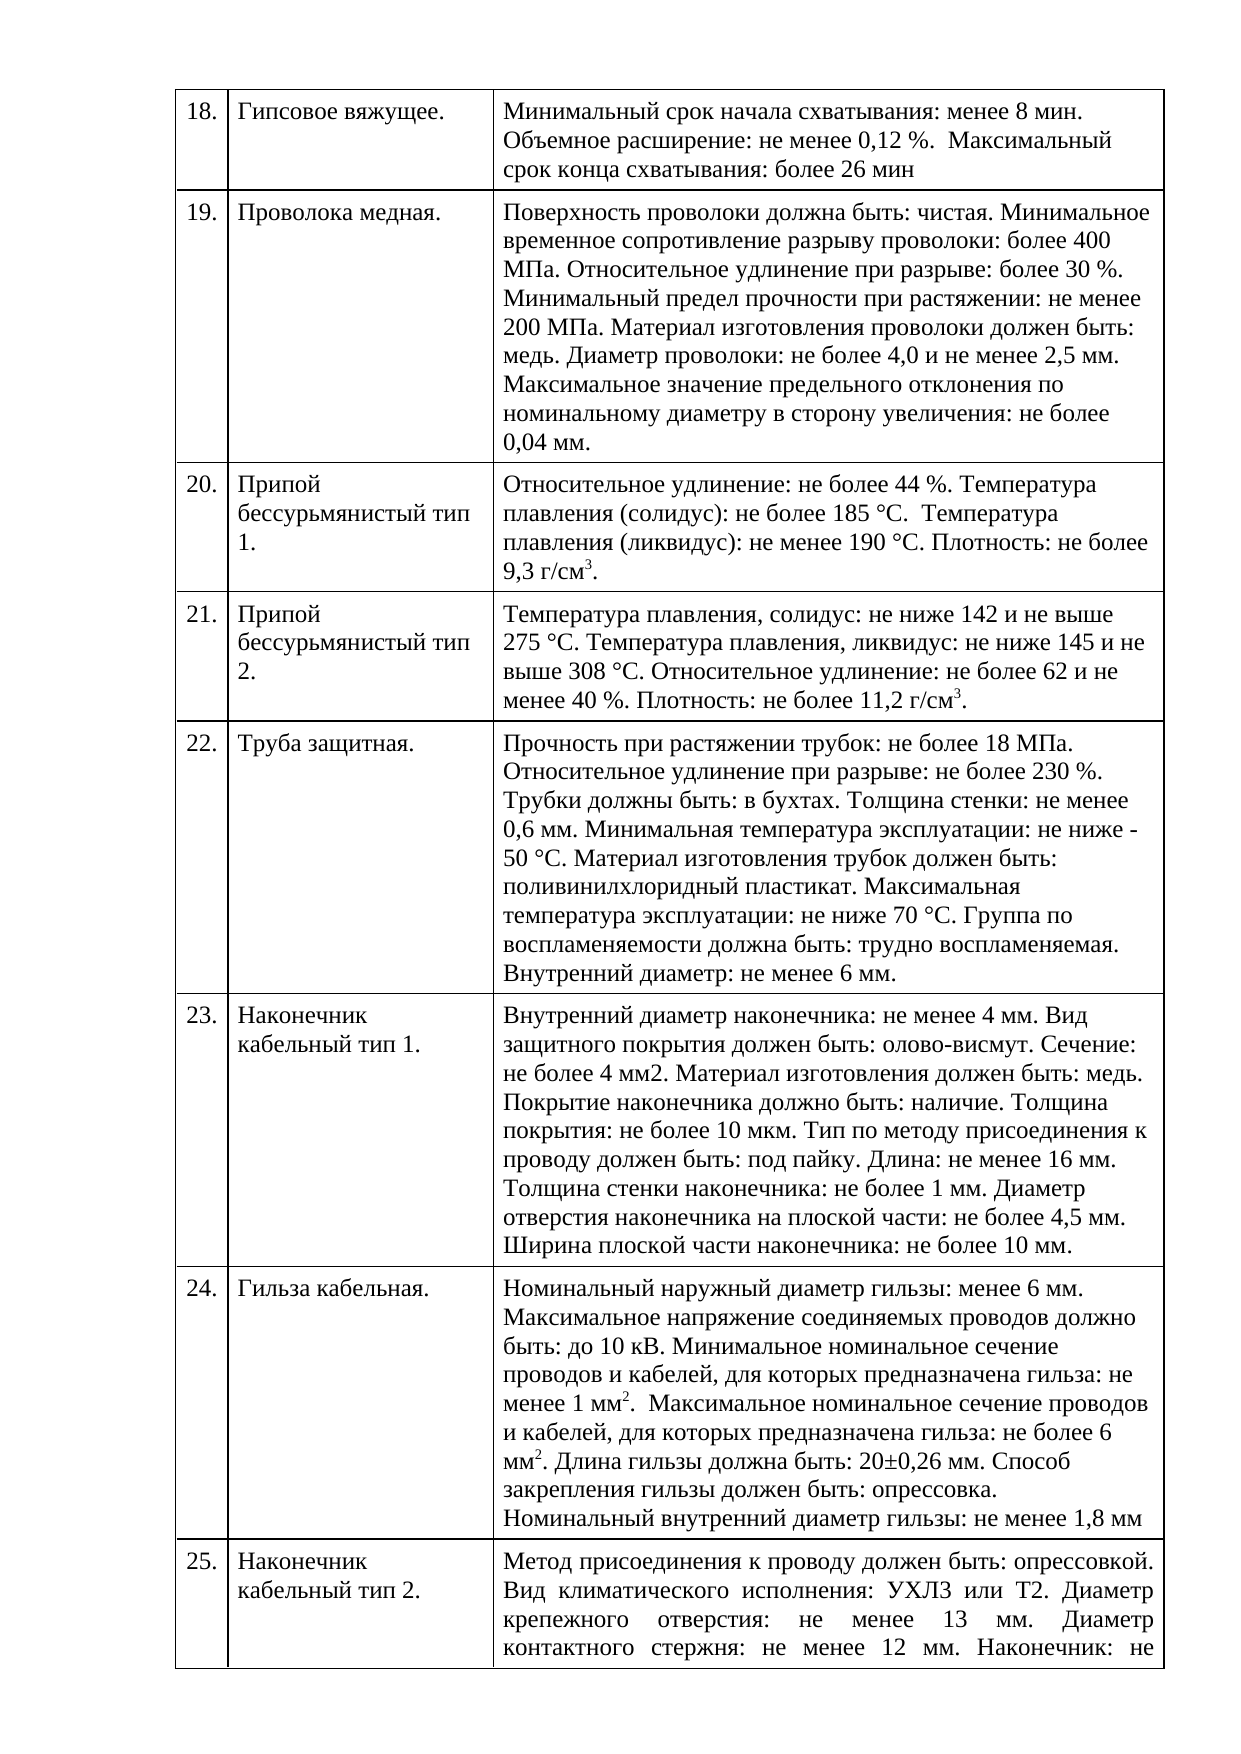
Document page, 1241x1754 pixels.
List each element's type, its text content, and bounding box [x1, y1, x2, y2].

table_cell 22. [176, 721, 227, 993]
table_cell Температура плавления, солидус: не ниже 142 и не выше 275 °С. Температура плавления, ликвидус: не ниже 145 и не выше 308 °С. Относительное удлинение: не более 62 и не менее 40 %. Плотность: не более 11,2 г/см3. [494, 592, 1163, 720]
table_cell 24. [176, 1267, 227, 1538]
table_cell 21. [176, 592, 227, 720]
table_cell 25. [176, 1539, 227, 1667]
table_cell Гипсовое вяжущее. [229, 90, 493, 189]
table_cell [494, 1540, 1163, 1667]
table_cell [229, 1540, 493, 1667]
table_cell Внутренний диаметр наконечника: не менее 4 мм. Вид защитного покрытия должен быть: олово-висмут. Сечение: не более 4 мм2. Материал изготовления должен быть: медь. Покрытие наконечника должно быть: наличие. Толщина покрытия: не более 10 мкм. Тип по методу присоединения к проводу должен быть: под пайку. Длина: не менее 16 мм. Толщина стенки наконечника: не более 1 мм. Диаметр отверстия наконечника на плоской части: не более 4,5 мм. Ширина плоской части наконечника: не более 10 мм. [494, 994, 1163, 1266]
table_cell Припой бессурьмянистый тип 1. [229, 463, 493, 591]
table_cell 19. [176, 190, 227, 462]
table_cell 20. [176, 463, 227, 591]
table_cell Проволока медная. [229, 191, 493, 462]
table_cell Наконечник кабельный тип 1. [229, 994, 493, 1266]
table_cell Поверхность проволоки должна быть: чистая. Минимальное временное сопротивление разрыву проволоки: более 400 МПа. Относительное удлинение при разрыве: более 30 %. Минимальный предел прочности при растяжении: не менее 200 МПа. Материал изготовления проволоки должен быть: медь. Диаметр проволоки: не более 4,0 и не менее 2,5 мм. Максимальное значение предельного отклонения по номинальному диаметру в сторону увеличения: не более 0,04 мм. [494, 191, 1163, 462]
table_cell Номинальный наружный диаметр гильзы: менее 6 мм. Максимальное напряжение соединяемых проводов должно быть: до 10 кВ. Минимальное номинальное сечение проводов и кабелей, для которых предназначена гильза: не менее 1 мм2. Максимальное номинальное сечение проводов и кабелей, для которых предназначена гильза: не более 6 мм2. Длина гильзы должна быть: 20±0,26 мм. Способ закрепления гильзы должен быть: опрессовка. Номинальный внутренний диаметр гильзы: не менее 1,8 мм [494, 1267, 1163, 1538]
table_cell Припой бессурьмянистый тип 2. [229, 592, 493, 720]
table_cell Прочность при растяжении трубок: не более 18 МПа. Относительное удлинение при разрыве: не более 230 %. Трубки должны быть: в бухтах. Толщина стенки: не менее 0,6 мм. Минимальная температура эксплуатации: не ниже -50 °С. Материал изготовления трубок должен быть: поливинилхлоридный пластикат. Максимальная температура эксплуатации: не ниже 70 °С. Группа по воспламеняемости должна быть: трудно воспламеняемая. Внутренний диаметр: не менее 6 мм. [494, 722, 1163, 993]
table_cell 23. [176, 994, 227, 1266]
table_cell 18. [176, 90, 227, 189]
table_cell Относительное удлинение: не более 44 %. Температура плавления (солидус): не более 185 °С. Температура плавления (ликвидус): не менее 190 °С. Плотность: не более 9,3 г/см3. [494, 463, 1163, 591]
table_cell Минимальный срок начала схватывания: менее 8 мин. Объемное расширение: не менее 0,12 %. Максимальный срок конца схватывания: более 26 мин [494, 90, 1163, 189]
table_cell Труба защитная. [229, 722, 493, 993]
table_cell Гильза кабельная. [229, 1267, 493, 1538]
